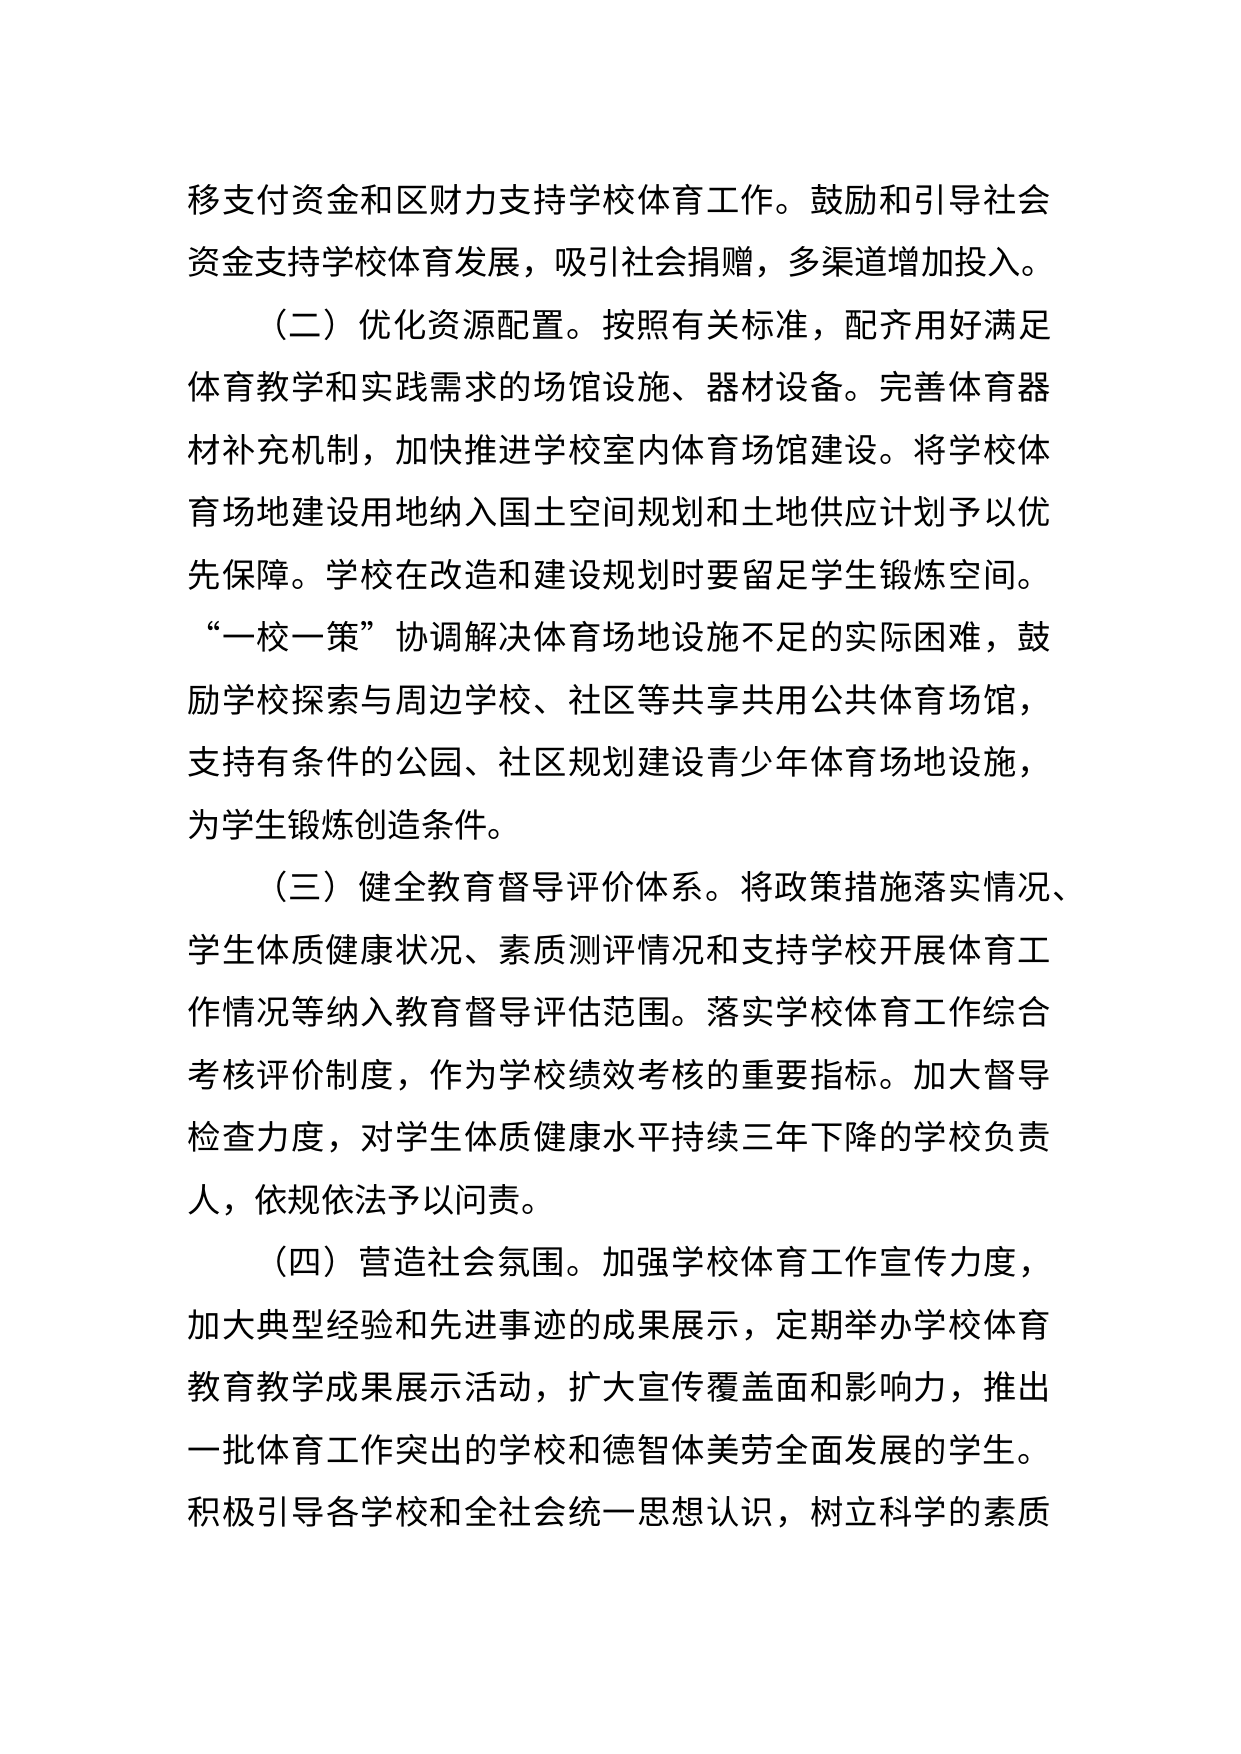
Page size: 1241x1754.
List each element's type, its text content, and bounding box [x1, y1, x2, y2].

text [187, 1224, 1053, 1537]
text （三）健全教育督导评价体系。将政策措施落实情况、学生体质健康状况、素质测评情况和支持学校开展体育工作情况等纳入教育督导评估范围。落实学校体育工作综合考核评价制度，作为学校绩效考核的重要指标。加大督导检查力度，对学生体质健康水平持续三年下降的学校负责人，依规依法予以问责。 [187, 849, 1053, 1224]
text （二）优化资源配置。按照有关标准，配齐用好满足体育教学和实践需求的场馆设施、器材设备。完善体育器材补充机制，加快推进学校室内体育场馆建设。将学校体育场地建设用地纳入国土空间规划和土地供应计划予以优先保障。学校在改造和建设规划时要留足学生锻炼空间。“一校一策”协调解决体育场地设施不足的实际困难，鼓励学校探索与周边学校、社区等共享共用公共体育场馆，支持有条件的公园、社区规划建设青少年体育场地设施，为学生锻炼创造条件。 [187, 287, 1053, 849]
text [187, 162, 1053, 287]
